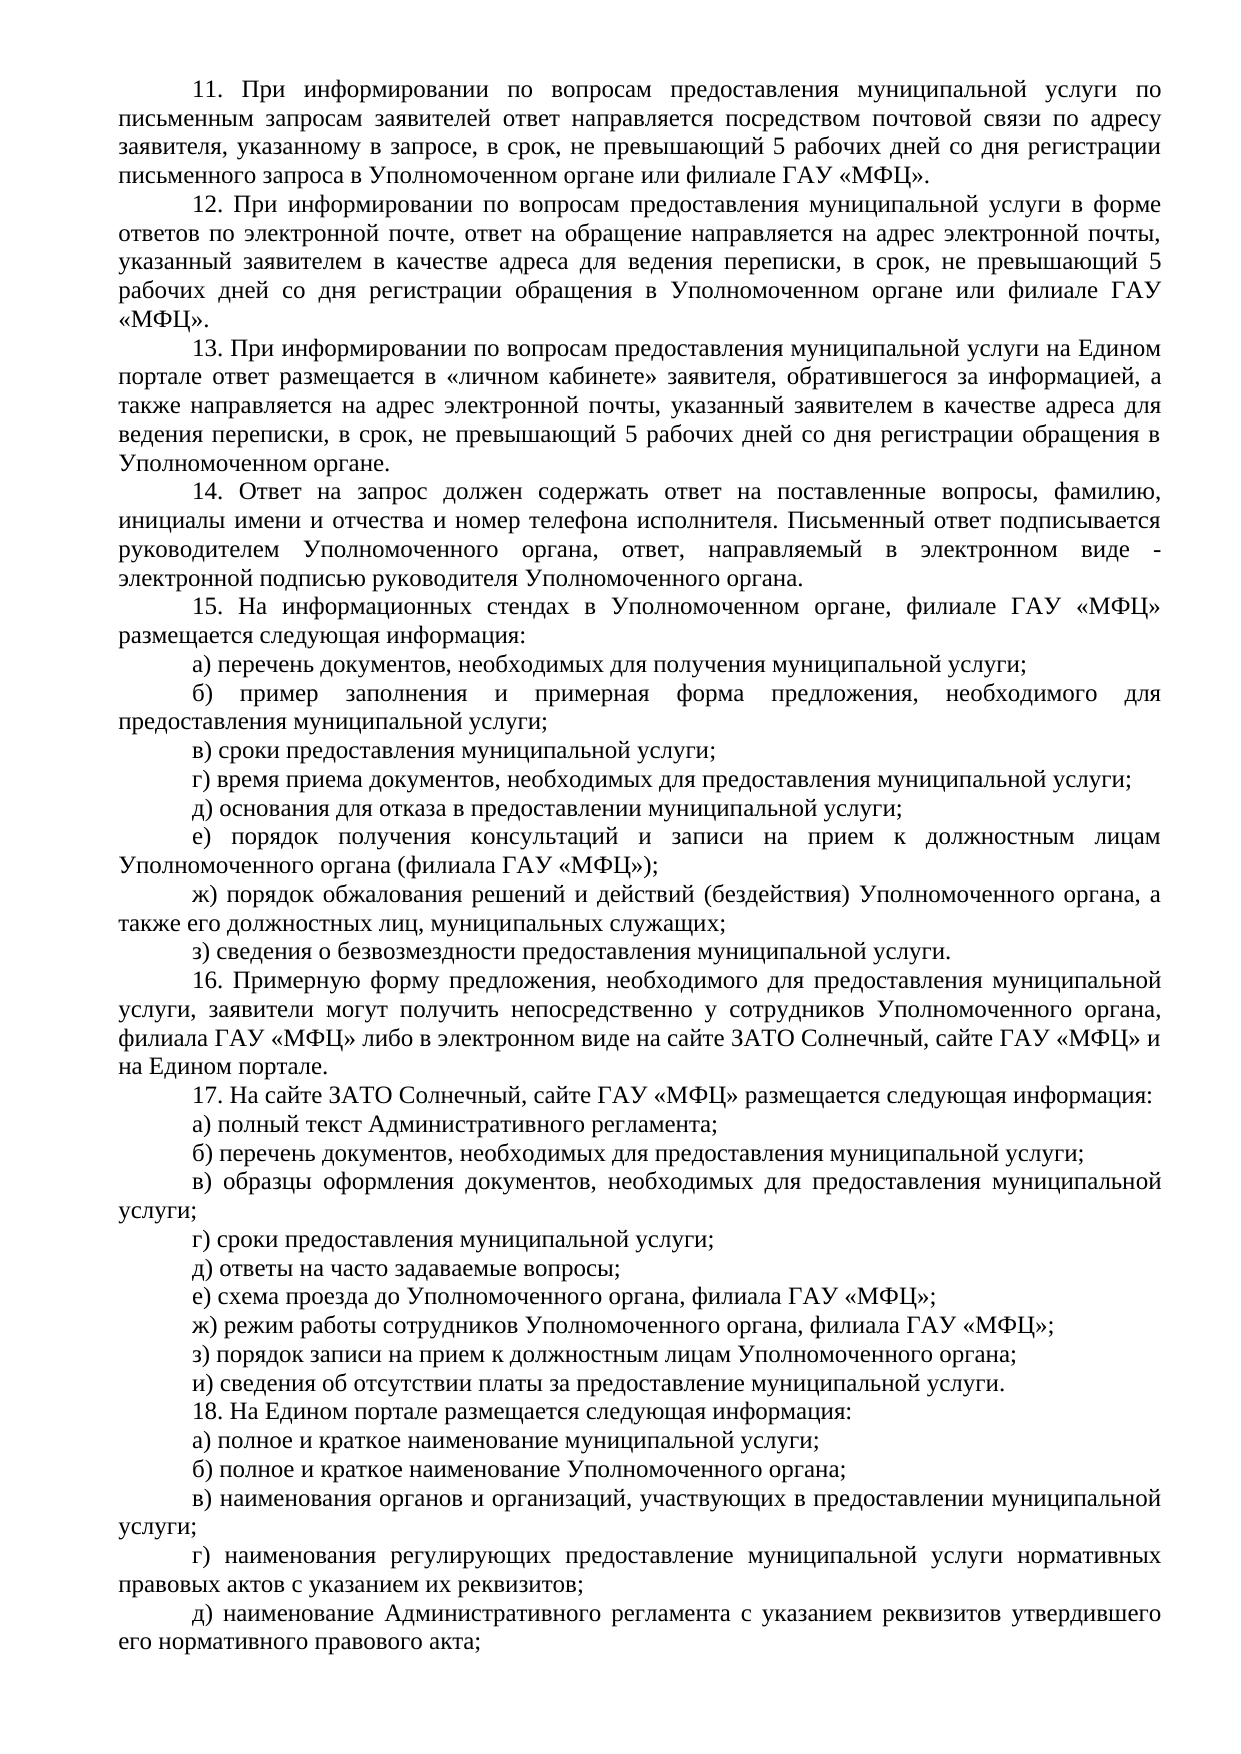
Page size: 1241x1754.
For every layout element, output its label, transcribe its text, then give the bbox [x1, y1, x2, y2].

text е) порядок получения консультаций и записи на прием к должностным лицам Уполномоченного органа (филиала ГАУ «МФЦ»); [118, 821, 1162, 879]
text 12. При информировании по вопросам предоставления муниципальной услуги в форме ответов по электронной почте, ответ на обращение направляется на адрес электронной почты, указанный заявителем в качестве адреса для ведения переписки, в срок, не превышающий 5 рабочих дней со дня регистрации обращения в Уполномоченном органе или филиале ГАУ «МФЦ». [118, 189, 1162, 333]
text и) сведения об отсутствии платы за предоставление муниципальной услуги. [118, 1368, 1162, 1396]
text е) схема проезда до Уполномоченного органа, филиала ГАУ «МФЦ»; [118, 1281, 1162, 1310]
text в) наименования органов и организаций, участвующих в предоставлении муниципальной услуги; [118, 1483, 1162, 1540]
text д) наименование Административного регламента с указанием реквизитов утвердившего его нормативного правового акта; [118, 1598, 1162, 1655]
text б) перечень документов, необходимых для предоставления муниципальной услуги; [118, 1138, 1162, 1166]
text ж) режим работы сотрудников Уполномоченного органа, филиала ГАУ «МФЦ»; [118, 1310, 1162, 1339]
text з) сведения о безвозмездности предоставления муниципальной услуги. [118, 936, 1162, 965]
text з) порядок записи на прием к должностным лицам Уполномоченного органа; [118, 1339, 1162, 1368]
text г) сроки предоставления муниципальной услуги; [118, 1224, 1162, 1253]
text г) наименования регулирующих предоставление муниципальной услуги нормативных правовых актов с указанием их реквизитов; [118, 1540, 1162, 1598]
text в) сроки предоставления муниципальной услуги; [118, 735, 1162, 764]
text 18. На Едином портале размещается следующая информация: [118, 1396, 1162, 1425]
text д) ответы на часто задаваемые вопросы; [118, 1253, 1162, 1281]
text 16. Примерную форму предложения, необходимого для предоставления муниципальной услуги, заявители могут получить непосредственно у сотрудников Уполномоченного органа, филиала ГАУ «МФЦ» либо в электронном виде на сайте ЗАТО Солнечный, сайте ГАУ «МФЦ» и на Едином портале. [118, 965, 1162, 1080]
text б) полное и краткое наименование Уполномоченного органа; [118, 1454, 1162, 1483]
text 17. На сайте ЗАТО Солнечный, сайте ГАУ «МФЦ» размещается следующая информация: [118, 1080, 1162, 1109]
text 11. При информировании по вопросам предоставления муниципальной услуги по письменным запросам заявителей ответ направляется посредством почтовой связи по адресу заявителя, указанному в запросе, в срок, не превышающий 5 рабочих дней со дня регистрации письменного запроса в Уполномоченном органе или филиале ГАУ «МФЦ». [118, 74, 1162, 189]
text д) основания для отказа в предоставлении муниципальной услуги; [118, 793, 1162, 821]
text а) перечень документов, необходимых для получения муниципальной услуги; [118, 649, 1162, 678]
text г) время приема документов, необходимых для предоставления муниципальной услуги; [118, 764, 1162, 793]
text 14. Ответ на запрос должен содержать ответ на поставленные вопросы, фамилию, инициалы имени и отчества и номер телефона исполнителя. Письменный ответ подписывается руководителем Уполномоченного органа, ответ, направляемый в электронном виде - электронной подписью руководителя Уполномоченного органа. [118, 476, 1162, 591]
text в) образцы оформления документов, необходимых для предоставления муниципальной услуги; [118, 1166, 1162, 1224]
text ж) порядок обжалования решений и действий (бездействия) Уполномоченного органа, а также его должностных лиц, муниципальных служащих; [118, 879, 1162, 936]
text б) пример заполнения и примерная форма предложения, необходимого для предоставления муниципальной услуги; [118, 678, 1162, 735]
text а) полное и краткое наименование муниципальной услуги; [118, 1425, 1162, 1454]
text 13. При информировании по вопросам предоставления муниципальной услуги на Едином портале ответ размещается в «личном кабинете» заявителя, обратившегося за информацией, а также направляется на адрес электронной почты, указанный заявителем в качестве адреса для ведения переписки, в срок, не превышающий 5 рабочих дней со дня регистрации обращения в Уполномоченном органе. [118, 333, 1162, 476]
text а) полный текст Административного регламента; [118, 1109, 1162, 1138]
text 15. На информационных стендах в Уполномоченном органе, филиале ГАУ «МФЦ» размещается следующая информация: [118, 591, 1162, 649]
